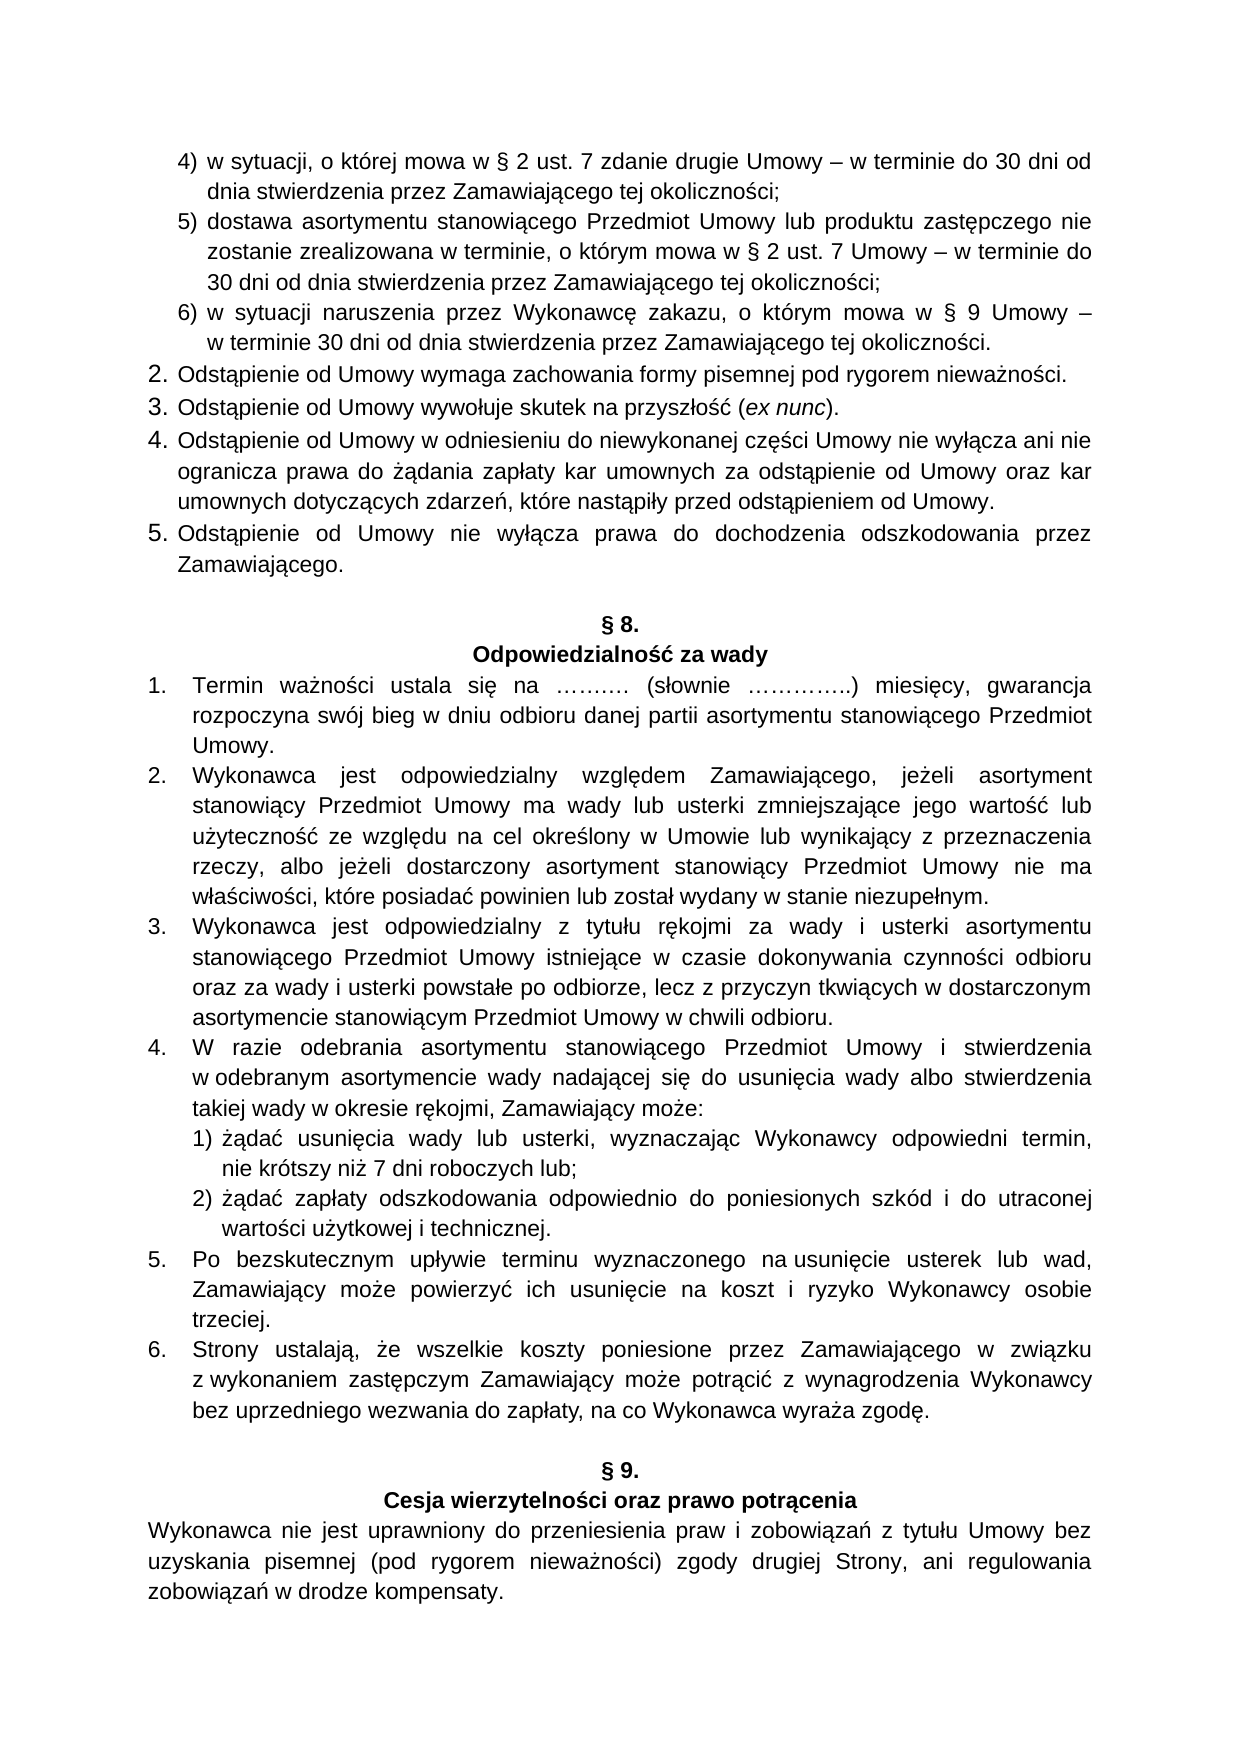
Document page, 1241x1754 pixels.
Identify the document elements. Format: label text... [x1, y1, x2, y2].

list żądać zapłaty odszkodowania odpowiednio do poniesionych szkód i do utraconej wartości użytkowej i technicznej. [192, 1185, 1092, 1242]
list W razie odebrania asortymentu stanowiącego Przedmiot Umowy i stwierdzenia w odebranym asortymencie wady nadającej się do usunięcia wady albo stwierdzenia takiej wady w okresie rękojmi, Zamawiający może: [148, 1034, 1092, 1121]
list Odstąpienie od Umowy wywołuje skutek na przyszłość (ex nunc). [148, 392, 1092, 421]
text § 9. [148, 1457, 1092, 1483]
list Wykonawca jest odpowiedzialny względem Zamawiającego, jeżeli asortyment stanowiący Przedmiot Umowy ma wady lub usterki zmniejszające jego wartość lub użyteczność ze względu na cel określony w Umowie lub wynikający z przeznaczenia rzeczy, albo jeżeli dostarczony asortyment stanowiący Przedmiot Umowy nie ma właściwości, które posiadać powinien lub został wydany w stanie niezupełnym. [148, 762, 1092, 909]
list w sytuacji, o której mowa w § 2 ust. 7 zdanie drugie Umowy – w terminie do 30 dni od dnia stwierdzenia przez Zamawiającego tej okoliczności; [177, 148, 1092, 204]
list żądać usunięcia wady lub usterki, wyznaczając Wykonawcy odpowiedni termin, nie krótszy niż 7 dni roboczych lub; [192, 1125, 1092, 1181]
text Odpowiedzialność za wady [148, 641, 1092, 668]
list Strony ustalają, że wszelkie koszty poniesione przez Zamawiającego w związku z wykonaniem zastępczym Zamawiający może potrącić z wynagrodzenia Wykonawcy bez uprzedniego wezwania do zapłaty, na co Wykonawca wyraża zgodę. [148, 1336, 1092, 1423]
list Odstąpienie od Umowy nie wyłącza prawa do dochodzenia odszkodowania przez Zamawiającego. [148, 518, 1092, 577]
list Termin ważności ustala się na …….… (słownie …………..) miesięcy, gwarancja rozpoczyna swój bieg w dniu odbioru danej partii asortymentu stanowiącego Przedmiot Umowy. [148, 672, 1092, 758]
text § 8. [148, 611, 1092, 638]
list Odstąpienie od Umowy w odniesieniu do niewykonanej części Umowy nie wyłącza ani nie ogranicza prawa do żądania zapłaty kar umownych za odstąpienie od Umowy oraz kar umownych dotyczących zdarzeń, które nastąpiły przed odstąpieniem od Umowy. [148, 425, 1092, 514]
list w sytuacji naruszenia przez Wykonawcę zakazu, o którym mowa w § 9 Umowy – w terminie 30 dni od dnia stwierdzenia przez Zamawiającego tej okoliczności. [177, 299, 1092, 355]
list Wykonawca jest odpowiedzialny z tytułu rękojmi za wady i usterki asortymentu stanowiącego Przedmiot Umowy istniejące w czasie dokonywania czynności odbioru oraz za wady i usterki powstałe po odbiorze, lecz z przyczyn tkwiących w dostarczonym asortymencie stanowiącym Przedmiot Umowy w chwili odbioru. [148, 913, 1092, 1030]
list Odstąpienie od Umowy wymaga zachowania formy pisemnej pod rygorem nieważności. [148, 359, 1092, 388]
list Po bezskutecznym upływie terminu wyznaczonego na usunięcie usterek lub wad, Zamawiający może powierzyć ich usunięcie na koszt i ryzyko Wykonawcy osobie trzeciej. [148, 1246, 1092, 1332]
list dostawa asortymentu stanowiącego Przedmiot Umowy lub produktu zastępczego nie zostanie zrealizowana w terminie, o którym mowa w § 2 ust. 7 Umowy – w terminie do 30 dni od dnia stwierdzenia przez Zamawiającego tej okoliczności; [177, 208, 1092, 295]
text Cesja wierzytelności oraz prawo potrącenia [148, 1487, 1092, 1514]
text Wykonawca nie jest uprawniony do przeniesienia praw i zobowiązań z tytułu Umowy bez uzyskania pisemnej (pod rygorem nieważności) zgody drugiej Strony, ani regulowania zobowiązań w drodze kompensaty. [148, 1517, 1092, 1604]
